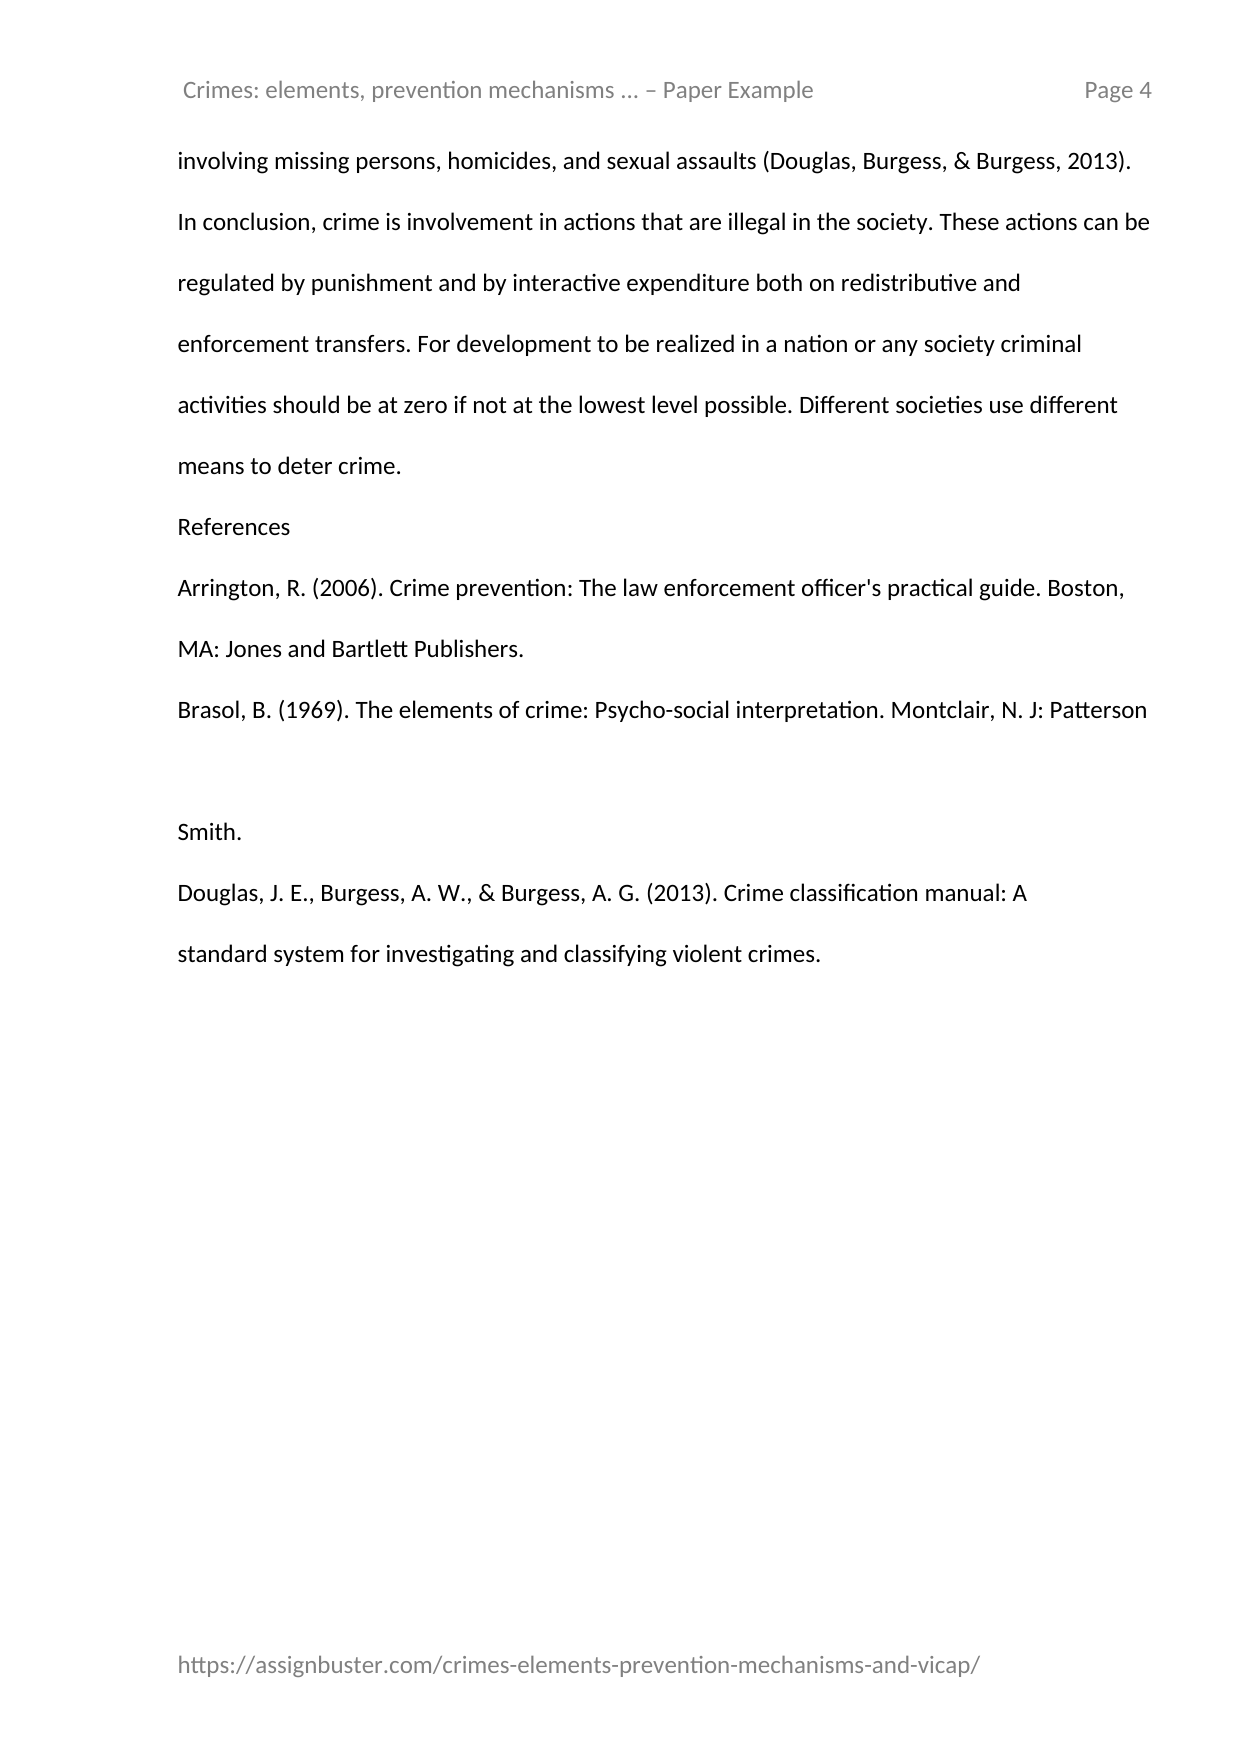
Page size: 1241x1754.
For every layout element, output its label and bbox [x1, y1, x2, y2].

text [177, 145, 1152, 969]
